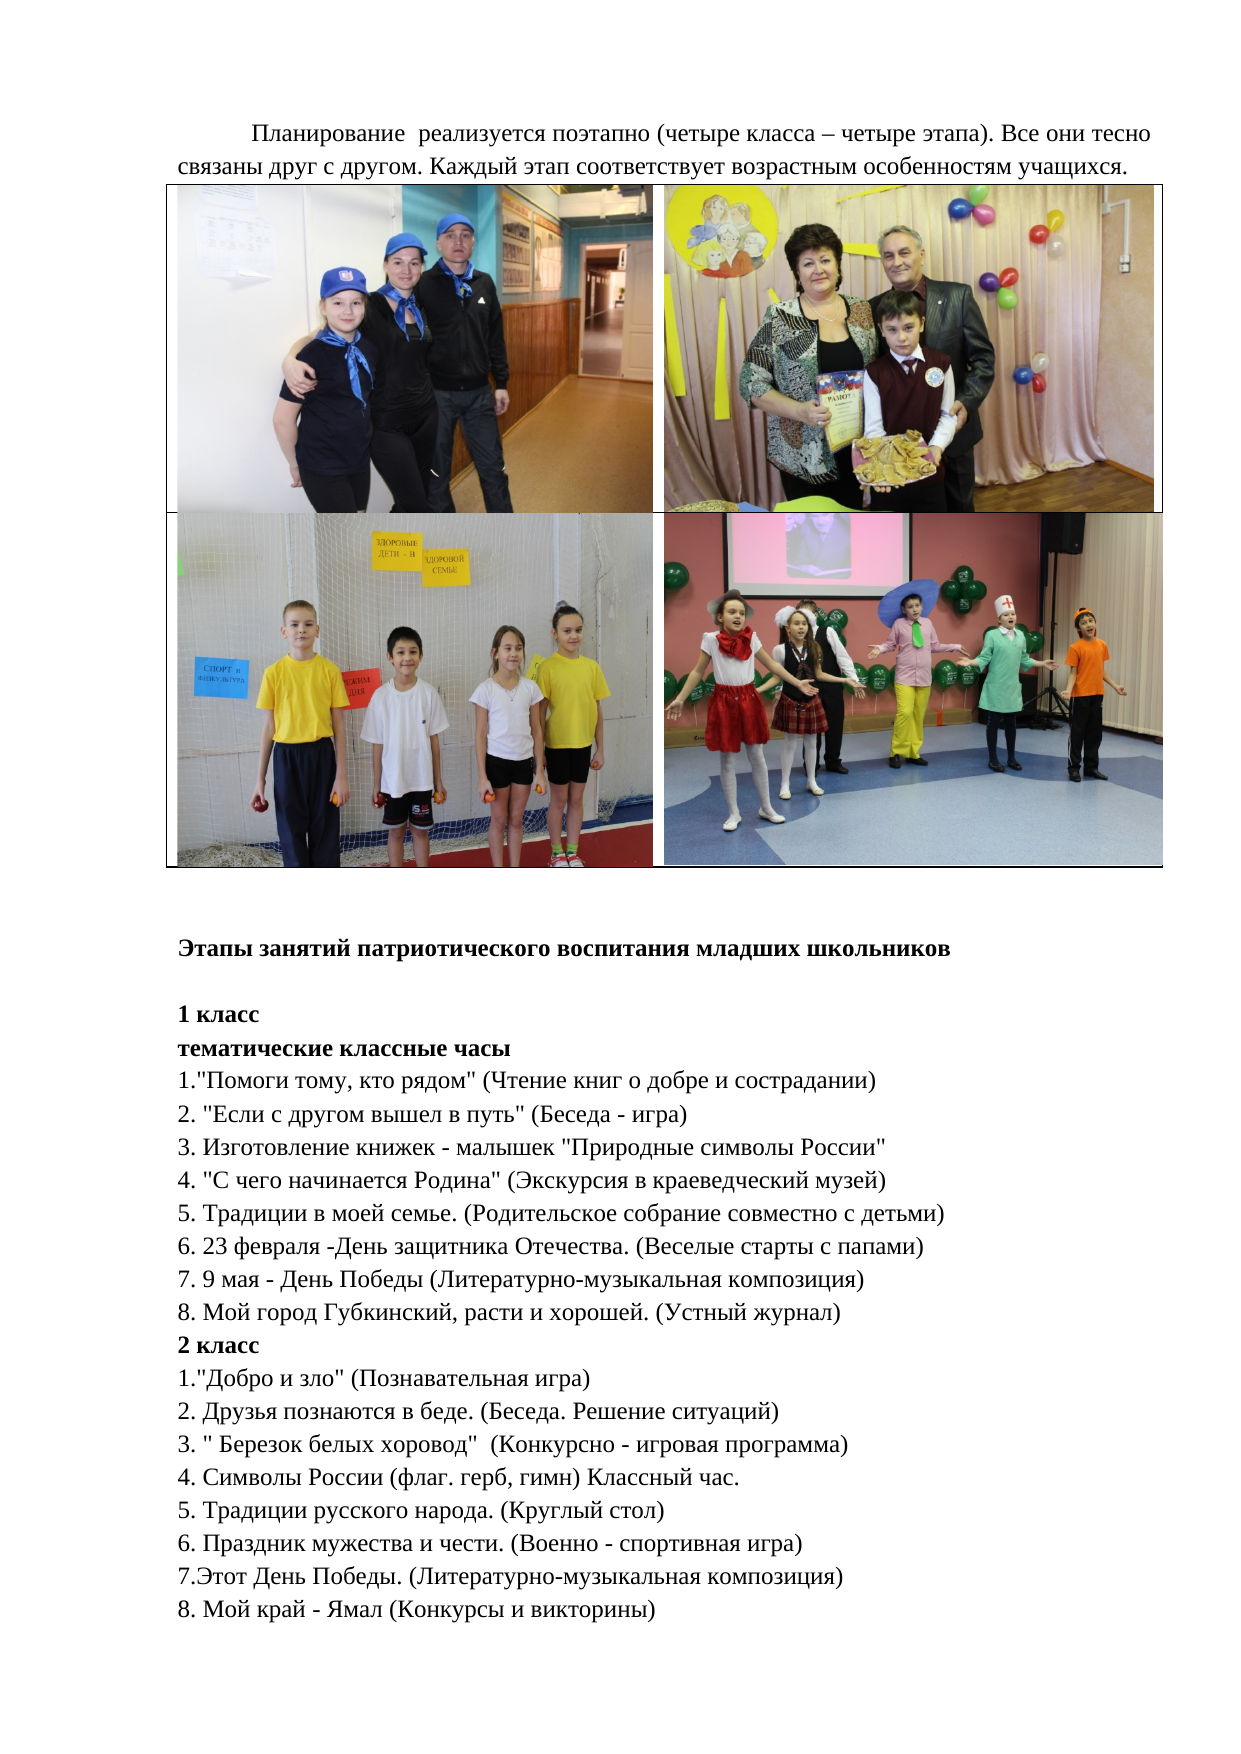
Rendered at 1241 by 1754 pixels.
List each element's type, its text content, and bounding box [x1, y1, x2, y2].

text 1."Добро и зло" (Познавательная игра) [177, 1363, 1152, 1392]
text тематические классные часы [177, 1033, 1152, 1061]
picture [664, 185, 1154, 512]
table_header [167, 185, 177, 512]
text Этапы занятий патриотического воспитания младших школьников [177, 933, 1152, 962]
text 3. " Березок белых хоровод" (Конкурсно - игровая программа) [177, 1429, 1152, 1458]
text 5. Традиции русского народа. (Круглый стол) [177, 1495, 1152, 1524]
text 1."Помоги тому, кто рядом" (Чтение книг о добре и сострадании) [177, 1066, 1152, 1094]
text 6. 23 февраля -День защитника Отечества. (Веселые старты с папами) [177, 1231, 1152, 1259]
table_header [1154, 185, 1162, 512]
picture [177, 185, 653, 867]
text 1 класс [177, 999, 1152, 1028]
text 8. Мой город Губкинский, расти и хорошей. (Устный журнал) [177, 1297, 1152, 1326]
text Планирование реализуется поэтапно (четыре класса – четыре этапа). Все они тесно связаны друг с другом. Каждый этап соответствует возрастным особенностям учащихся. [177, 118, 1152, 180]
table_cell [167, 513, 177, 866]
text 6. Праздник мужества и чести. (Военно - спортивная игра) [177, 1528, 1152, 1557]
text 5. Традиции в моей семье. (Родительское собрание совместно с детьми) [177, 1198, 1152, 1226]
text 2. Друзья познаются в беде. (Беседа. Решение ситуаций) [177, 1396, 1152, 1424]
text 3. Изготовление книжек - малышек "Природные символы России" [177, 1132, 1152, 1160]
text 4. "С чего начинается Родина" (Экскурсия в краеведческий музей) [177, 1165, 1152, 1193]
text 7.Этот День Победы. (Литературно-музыкальная композиция) [177, 1561, 1152, 1590]
text 8. Мой край - Ямал (Конкурсы и викторины) [177, 1594, 1152, 1623]
text 2 класс [177, 1330, 1152, 1358]
picture [664, 513, 1163, 865]
text 4. Символы России (флаг. герб, гимн) Классный час. [177, 1462, 1152, 1491]
text 7. 9 мая - День Победы (Литературно-музыкальная композиция) [177, 1264, 1152, 1292]
table_header [653, 185, 664, 512]
table_cell [653, 513, 1162, 866]
text 2. "Если с другом вышел в путь" (Беседа - игра) [177, 1099, 1152, 1127]
